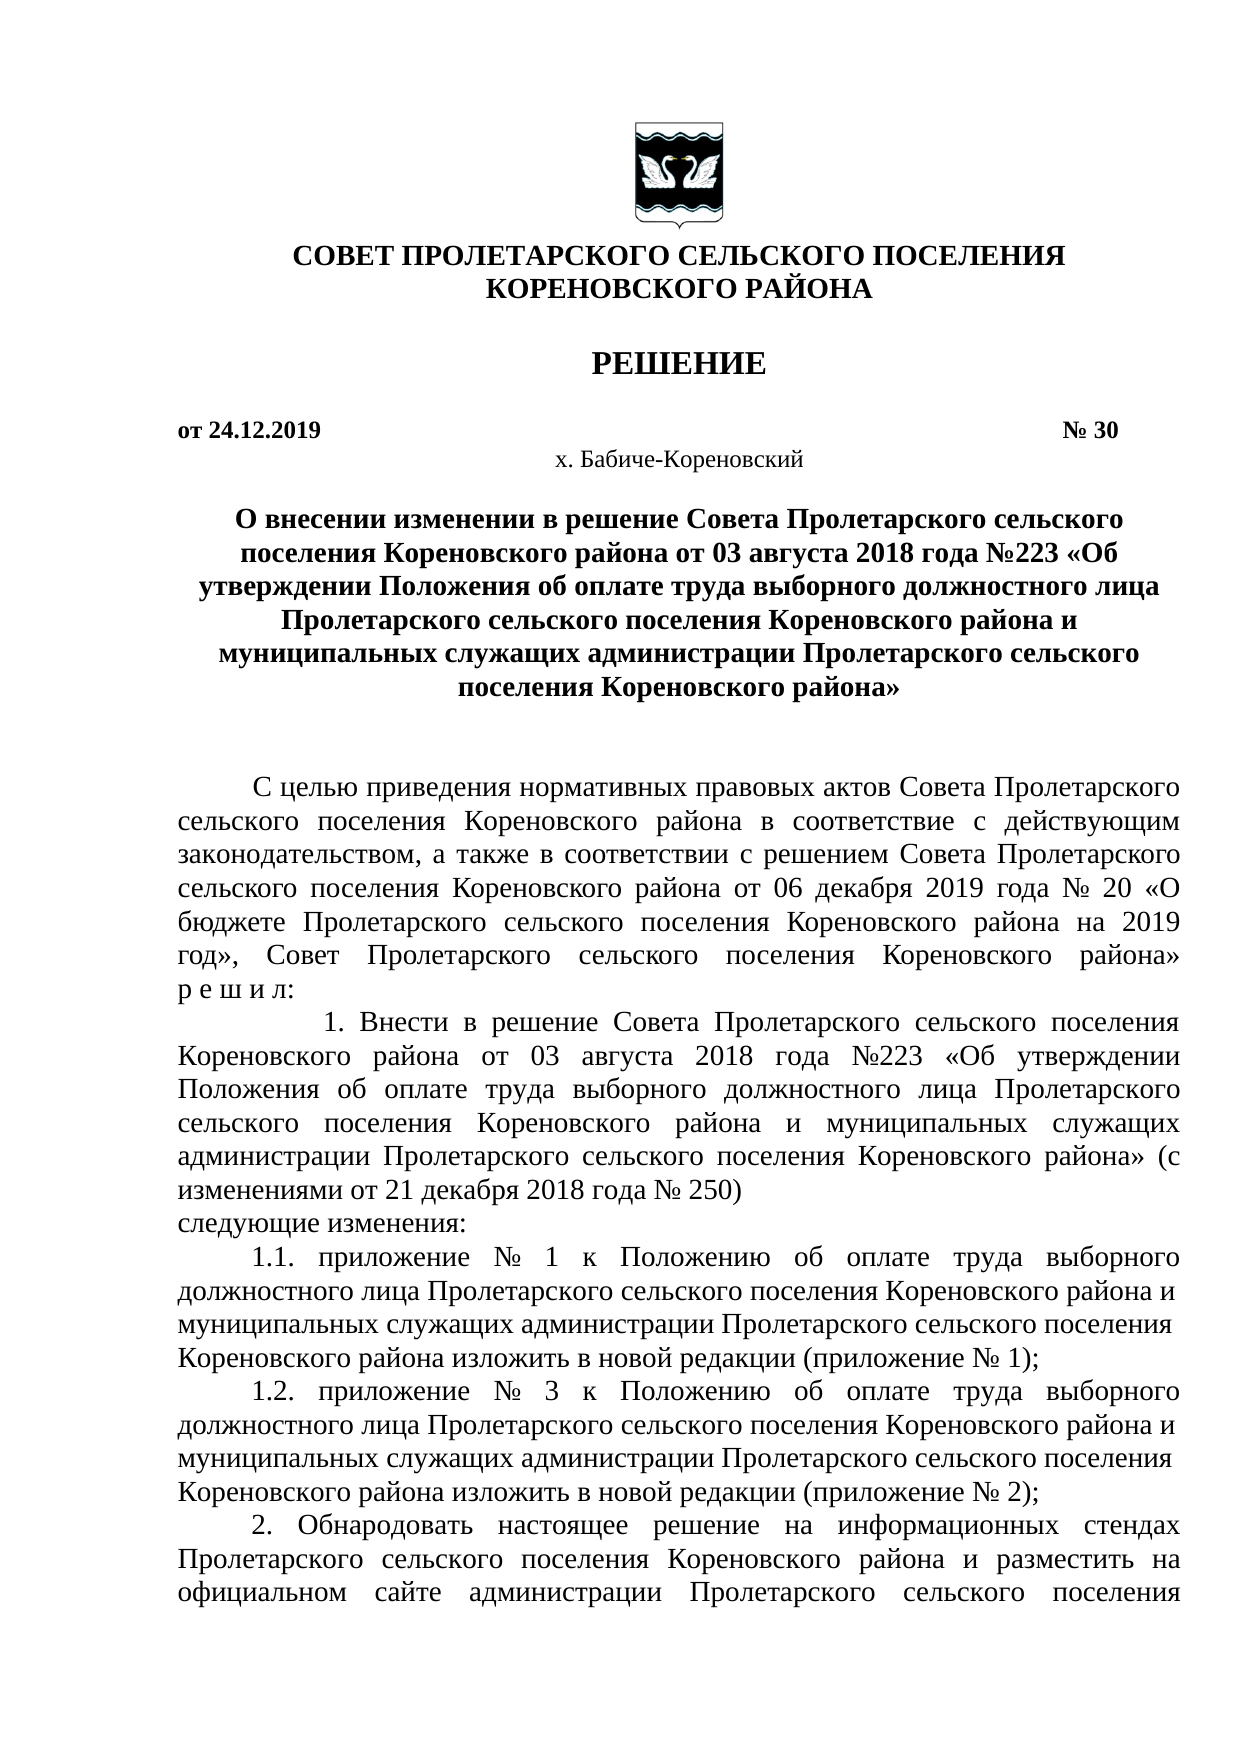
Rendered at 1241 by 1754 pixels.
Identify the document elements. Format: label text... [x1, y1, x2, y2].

text Кореновского района изложить в новой редакции (приложение № 2); [177, 1474, 1181, 1507]
subtitle РЕШЕНИЕ [177, 343, 1181, 381]
text Кореновского района изложить в новой редакции (приложение № 1); [177, 1340, 1181, 1373]
text муниципальных служащих администрации Пролетарского сельского поселения [177, 1440, 1181, 1474]
text 1.1. приложение № 1 к Положению об оплате труда выборного должностного лица Пролетарского сельского поселения Кореновского района и [177, 1239, 1181, 1306]
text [177, 1507, 1181, 1608]
text муниципальных служащих администрации Пролетарского сельского поселения [177, 1306, 1181, 1340]
text от 24.12.2019 № 30 [177, 415, 1181, 444]
text С целью приведения нормативных правовых актов Совета Пролетарского сельского поселения Кореновского района в соответствие с действующим законодательством, а также в соответствии с решением Совета Пролетарского сельского поселения Кореновского района от 06 декабря 2019 года № 20 «О бюджете Пролетарского сельского поселения Кореновского района на 2019 год», Совет Пролетарского сельского поселения Кореновского района» р е ш и л: [177, 769, 1181, 1004]
picture [629, 118, 729, 238]
text следующие изменения: [177, 1206, 1181, 1239]
text О внесении изменении в решение Совета Пролетарского сельского поселения Кореновского района от 03 августа 2018 года №223 «Об утверждении Положения об оплате труда выборного должностного лица Пролетарского сельского поселения Кореновского района и муниципальных служащих администрации Пролетарского сельского поселения Кореновского района» [177, 501, 1181, 702]
text х. Бабиче-Кореновский [177, 444, 1181, 472]
subtitle СОВЕТ ПРОЛЕТАРСКОГО СЕЛЬСКОГО ПОСЕЛЕНИЯ [177, 238, 1181, 271]
text 1. Внести в решение Совета Пролетарского сельского поселения Кореновского района от 03 августа 2018 года №223 «Об утверждении Положения об оплате труда выборного должностного лица Пролетарского сельского поселения Кореновского района и муниципальных служащих администрации Пролетарского сельского поселения Кореновского района» (с изменениями от 21 декабря 2018 года № 250) [177, 1004, 1181, 1206]
text 1.2. приложение № 3 к Положению об оплате труда выборного должностного лица Пролетарского сельского поселения Кореновского района и [177, 1373, 1181, 1440]
subtitle КОРЕНОВСКОГО РАЙОНА [177, 271, 1181, 305]
